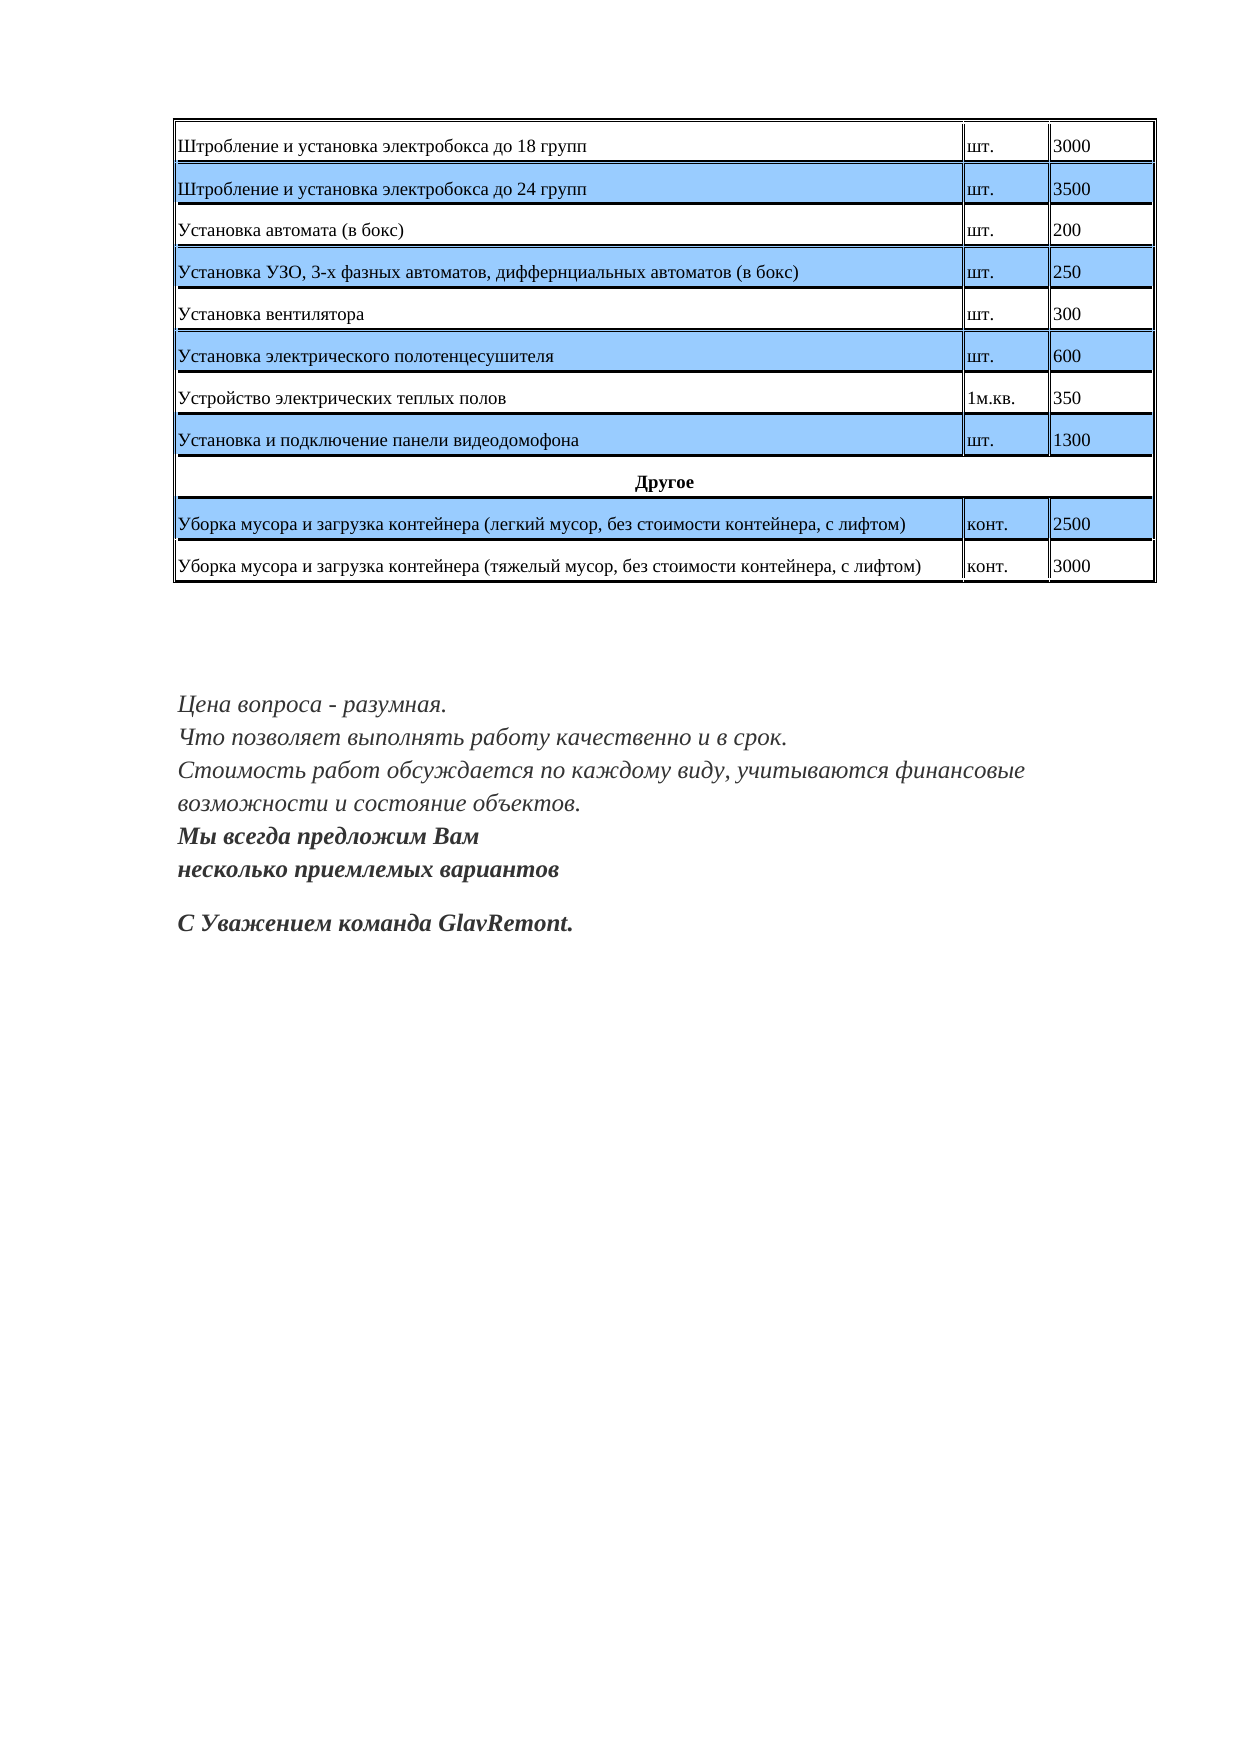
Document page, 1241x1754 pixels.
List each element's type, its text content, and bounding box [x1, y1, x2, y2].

table_cell конт. [964, 541, 1050, 580]
table_cell 200 [1051, 202, 1153, 244]
table_cell Установка автомата (в бокс) [176, 202, 962, 244]
table_cell 3000 [1050, 538, 1155, 580]
table_cell 250 [1051, 244, 1154, 286]
table_cell 1300 [1051, 412, 1153, 454]
table_cell Штробление и установка электробокса до 18 групп [176, 122, 964, 160]
table_cell 1м.кв. [965, 373, 1048, 412]
table_cell Уборка мусора и загрузка контейнера (легкий мусор, без стоимости контейнера, с лифтом) [176, 496, 962, 538]
table_cell 600 [1051, 328, 1154, 370]
table_cell шт. [965, 164, 1048, 202]
table_cell Устройство электрических теплых полов [176, 370, 962, 412]
table_cell Установка УЗО, 3-х фазных автоматов, диффернциальных автоматов (в бокс) [176, 244, 962, 286]
table_cell Установка и подключение панели видеодомофона [176, 412, 962, 454]
table_cell Установка вентилятора [176, 286, 962, 328]
table_cell шт. [965, 415, 1048, 454]
table_cell 2500 [1051, 496, 1153, 538]
table_cell 3000 [1050, 122, 1153, 160]
table_cell 300 [1051, 286, 1153, 328]
table_cell 3500 [1051, 160, 1154, 202]
table_cell Уборка мусора и загрузка контейнера (тяжелый мусор, без стоимости контейнера, с лифтом) [174, 538, 964, 580]
table_cell шт. [965, 289, 1048, 328]
table_cell шт. [965, 205, 1048, 244]
table_cell Установка электрического полотенцесушителя [176, 328, 962, 370]
table_cell шт. [965, 332, 1048, 370]
text С Уважением команда GlavRemont. [177, 908, 1152, 937]
text Цена вопроса - разумная. Что позволяет выполнять работу качественно и в срок. Стоимость работ обсуждается по каждому виду, учитываются финансовые возможности и состояние объектов. Мы всегда предложим Вам несколько приемлемых вариантов [177, 689, 1152, 883]
table_cell Другое [176, 454, 1153, 496]
table_cell Штробление и установка электробокса до 24 групп [176, 160, 962, 202]
table_cell 350 [1051, 370, 1153, 412]
table_cell шт. [964, 122, 1050, 160]
table_cell конт. [965, 499, 1048, 538]
table_cell шт. [965, 248, 1048, 286]
